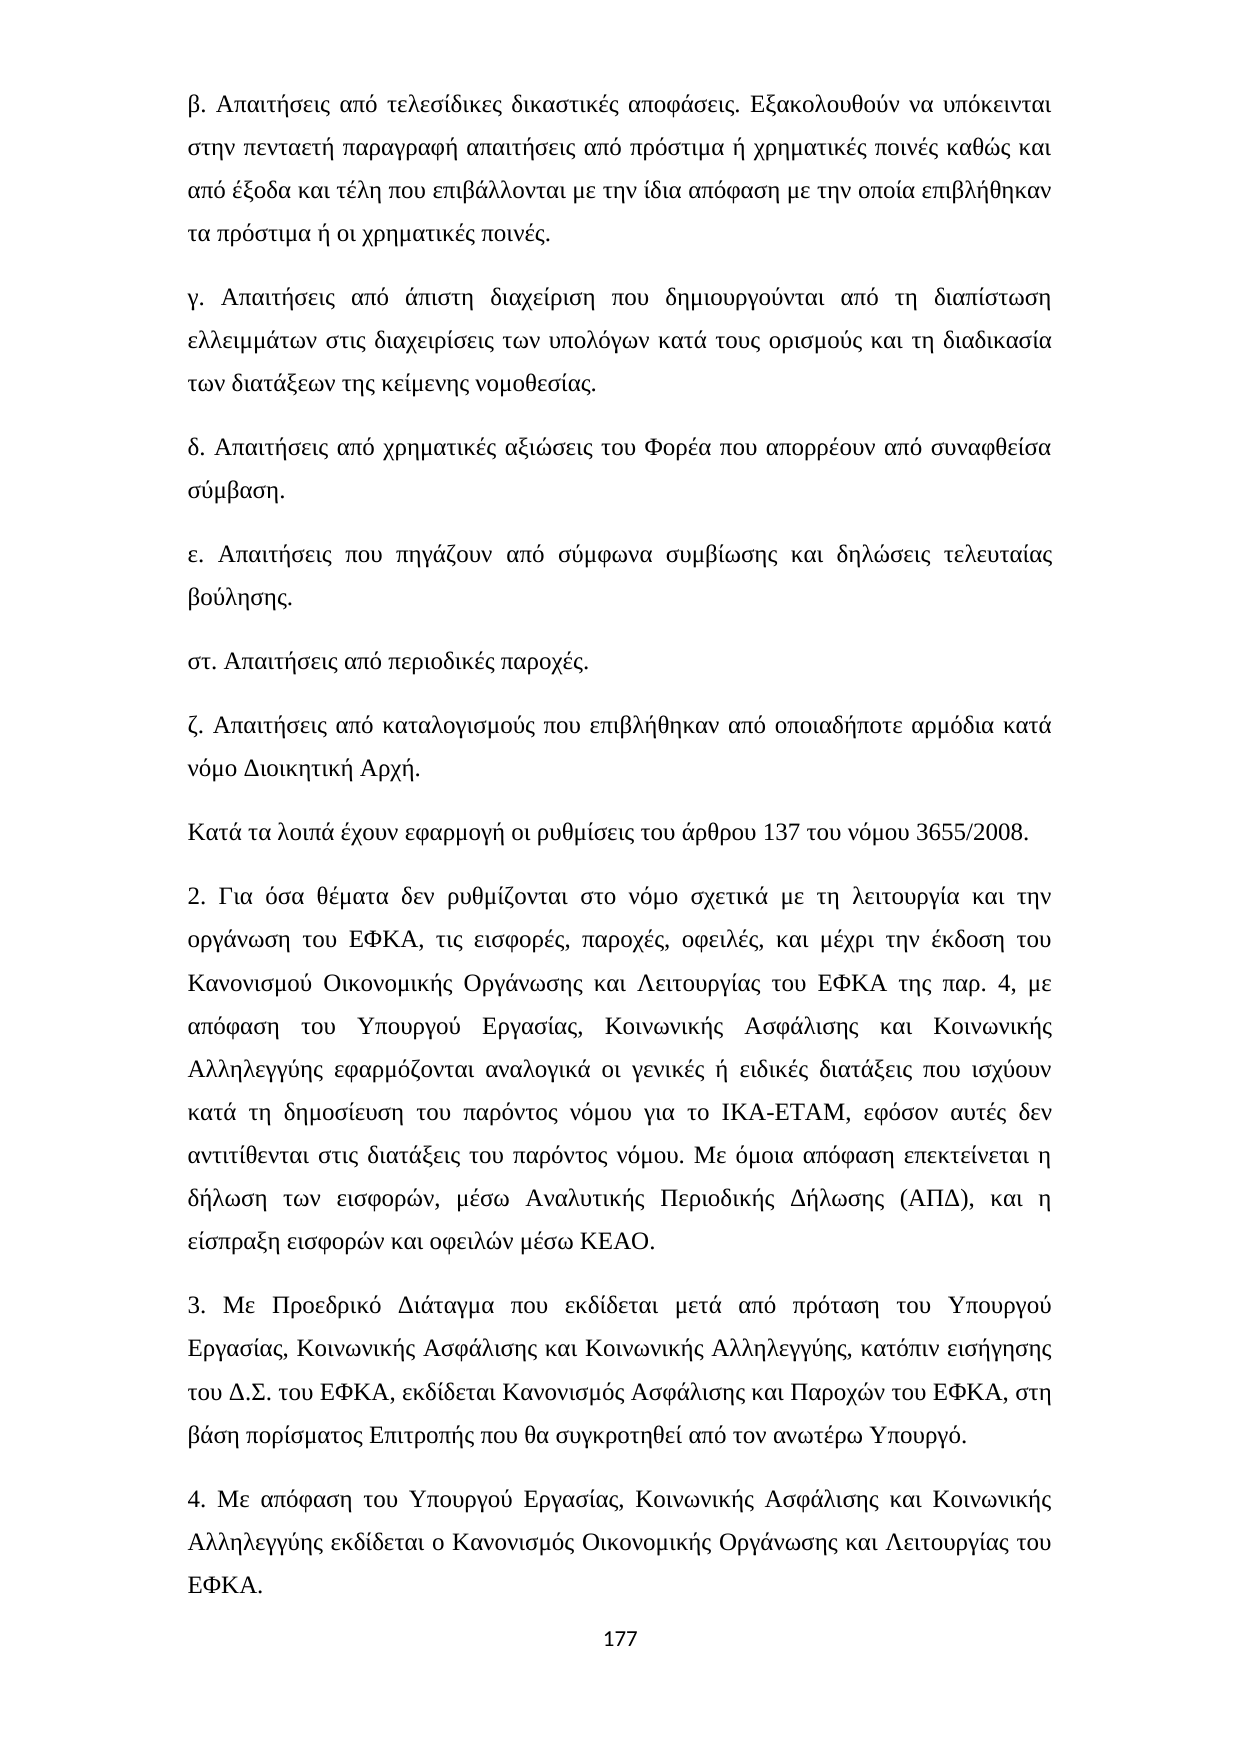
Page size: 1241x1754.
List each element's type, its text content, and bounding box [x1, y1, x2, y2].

text Κατά τα λοιπά έχουν εφαρμογή οι ρυθμίσεις του άρθρου 137 του νόμου 3655/2008. [187, 817, 1053, 846]
text 2. Για όσα θέματα δεν ρυθμίζονται στο νόμο σχετικά με τη λειτουργία και την οργάνωση του ΕΦΚΑ, τις εισφορές, παροχές, οφειλές, και μέχρι την έκδοση του Κανονισμού Οικονομικής Οργάνωσης και Λειτουργίας του ΕΦΚΑ της παρ. 4, με απόφαση του Υπουργού Εργασίας, Κοινωνικής Ασφάλισης και Κοινωνικής Αλληλεγγύης εφαρμόζονται αναλογικά οι γενικές ή ειδικές διατάξεις που ισχύουν κατά τη δημοσίευση του παρόντος νόμου για το ΙΚΑ-ΕΤΑΜ, εφόσον αυτές δεν αντιτίθενται στις διατάξεις του παρόντος νόμου. Με όμοια απόφαση επεκτείνεται η δήλωση των εισφορών, μέσω Αναλυτικής Περιοδικής Δήλωσης (ΑΠΔ), και η είσπραξη εισφορών και οφειλών μέσω ΚΕΑΟ. [187, 881, 1053, 1255]
text 3. Με Προεδρικό Διάταγμα που εκδίδεται μετά από πρόταση του Υπουργού Εργασίας, Κοινωνικής Ασφάλισης και Κοινωνικής Αλληλεγγύης, κατόπιν εισήγησης του Δ.Σ. του ΕΦΚΑ, εκδίδεται Κανονισμός Ασφάλισης και Παροχών του ΕΦΚΑ, στη βάση πορίσματος Επιτροπής που θα συγκροτηθεί από τον ανωτέρω Υπουργό. [187, 1290, 1053, 1448]
text ε. Απαιτήσεις που πηγάζουν από σύμφωνα συμβίωσης και δηλώσεις τελευταίας βούλησης. [187, 539, 1053, 611]
text στ. Απαιτήσεις από περιοδικές παροχές. [187, 646, 1053, 675]
text γ. Απαιτήσεις από άπιστη διαχείριση που δημιουργούνται από τη διαπίστωση ελλειμμάτων στις διαχειρίσεις των υπολόγων κατά τους ορισμούς και τη διαδικασία των διατάξεων της κείμενης νομοθεσίας. [187, 282, 1053, 397]
text ζ. Απαιτήσεις από καταλογισμούς που επιβλήθηκαν από οποιαδήποτε αρμόδια κατά νόμο Διοικητική Αρχή. [187, 710, 1053, 782]
text δ. Απαιτήσεις από χρηματικές αξιώσεις του Φορέα που απορρέουν από συναφθείσα σύμβαση. [187, 432, 1053, 504]
text β. Απαιτήσεις από τελεσίδικες δικαστικές αποφάσεις. Εξακολουθούν να υπόκεινται στην πενταετή παραγραφή απαιτήσεις από πρόστιμα ή χρηματικές ποινές καθώς και από έξοδα και τέλη που επιβάλλονται με την ίδια απόφαση με την οποία επιβλήθηκαν τα πρόστιμα ή οι χρηματικές ποινές. [187, 89, 1053, 247]
text 4. Με απόφαση του Υπουργού Εργασίας, Κοινωνικής Ασφάλισης και Κοινωνικής Αλληλεγγύης εκδίδεται ο Κανονισμός Οικονομικής Οργάνωσης και Λειτουργίας του ΕΦΚΑ. [187, 1484, 1053, 1599]
